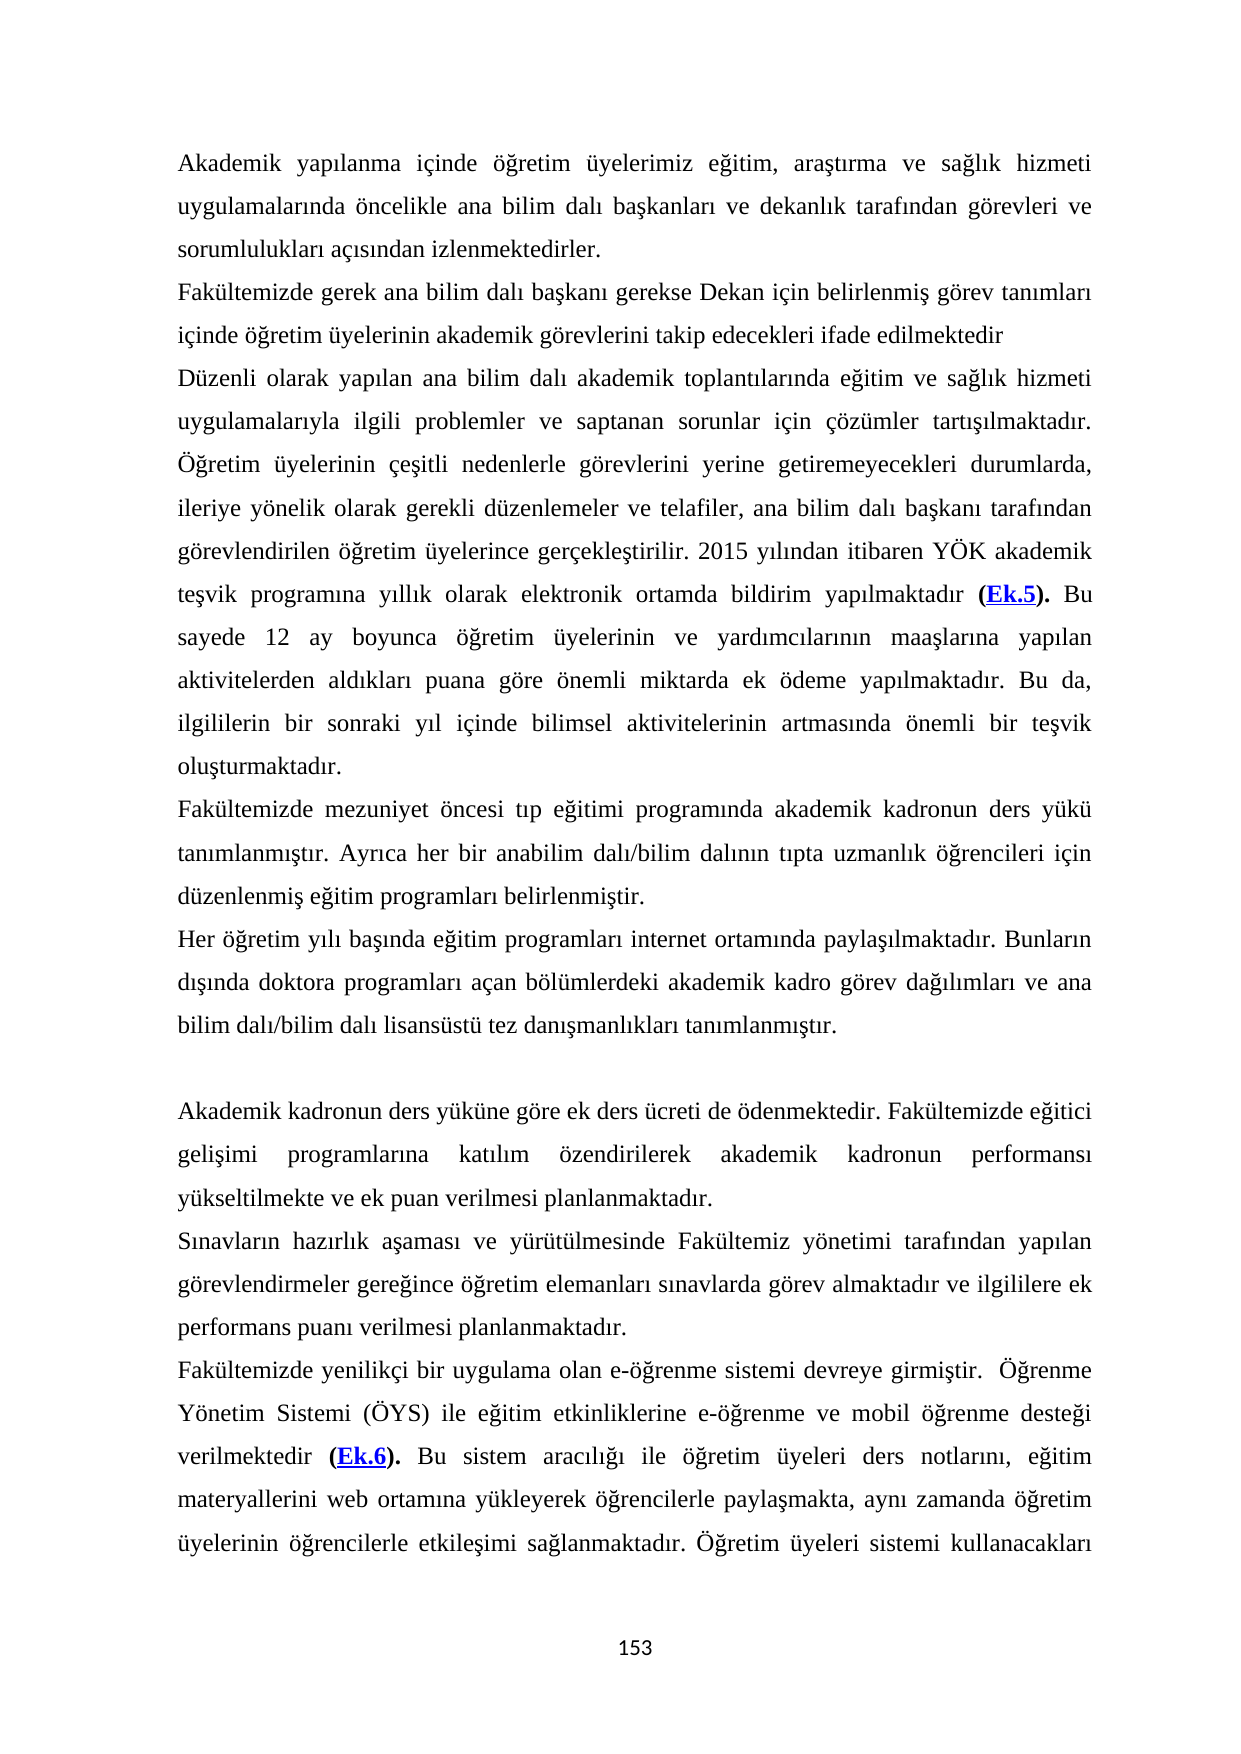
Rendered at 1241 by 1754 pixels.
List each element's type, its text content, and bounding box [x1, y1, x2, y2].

text Sınavların hazırlık aşaması ve yürütülmesinde Fakültemiz yönetimi tarafından yapılan görevlendirmeler gereğince öğretim elemanları sınavlarda görev almaktadır ve ilgililere ek performans puanı verilmesi planlanmaktadır. [177, 1226, 1093, 1341]
text Akademik yapılanma içinde öğretim üyelerimiz eğitim, araştırma ve sağlık hizmeti uygulamalarında öncelikle ana bilim dalı başkanları ve dekanlık tarafından görevleri ve sorumlulukları açısından izlenmektedirler. [177, 148, 1093, 263]
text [177, 1355, 1093, 1556]
text Her öğretim yılı başında eğitim programları internet ortamında paylaşılmaktadır. Bunların dışında doktora programları açan bölümlerdeki akademik kadro görev dağılımları ve ana bilim dalı/bilim dalı lisansüstü tez danışmanlıkları tanımlanmıştır. [177, 924, 1093, 1039]
text Düzenli olarak yapılan ana bilim dalı akademik toplantılarında eğitim ve sağlık hizmeti uygulamalarıyla ilgili problemler ve saptanan sorunlar için çözümler tartışılmaktadır. Öğretim üyelerinin çeşitli nedenlerle görevlerini yerine getiremeyecekleri durumlarda, ileriye yönelik olarak gerekli düzenlemeler ve telafiler, ana bilim dalı başkanı tarafından görevlendirilen öğretim üyelerince gerçekleştirilir. 2015 yılından itibaren YÖK akademik teşvik programına yıllık olarak elektronik ortamda bildirim yapılmaktadır (Ek.5). Bu sayede 12 ay boyunca öğretim üyelerinin ve yardımcılarının maaşlarına yapılan aktivitelerden aldıkları puana göre önemli miktarda ek ödeme yapılmaktadır. Bu da, ilgililerin bir sonraki yıl içinde bilimsel aktivitelerinin artmasında önemli bir teşvik oluşturmaktadır. [177, 363, 1093, 780]
text Fakültemizde gerek ana bilim dalı başkanı gerekse Dekan için belirlenmiş görev tanımları içinde öğretim üyelerinin akademik görevlerini takip edecekleri ifade edilmektedir [177, 277, 1093, 349]
text Akademik kadronun ders yüküne göre ek ders ücreti de ödenmektedir. Fakültemizde eğitici gelişimi programlarına katılım özendirilerek akademik kadronun performansı yükseltilmekte ve ek puan verilmesi planlanmaktadır. [177, 1096, 1093, 1211]
text Fakültemizde mezuniyet öncesi tıp eğitimi programında akademik kadronun ders yükü tanımlanmıştır. Ayrıca her bir anabilim dalı/bilim dalının tıpta uzmanlık öğrencileri için düzenlenmiş eğitim programları belirlenmiştir. [177, 794, 1093, 909]
